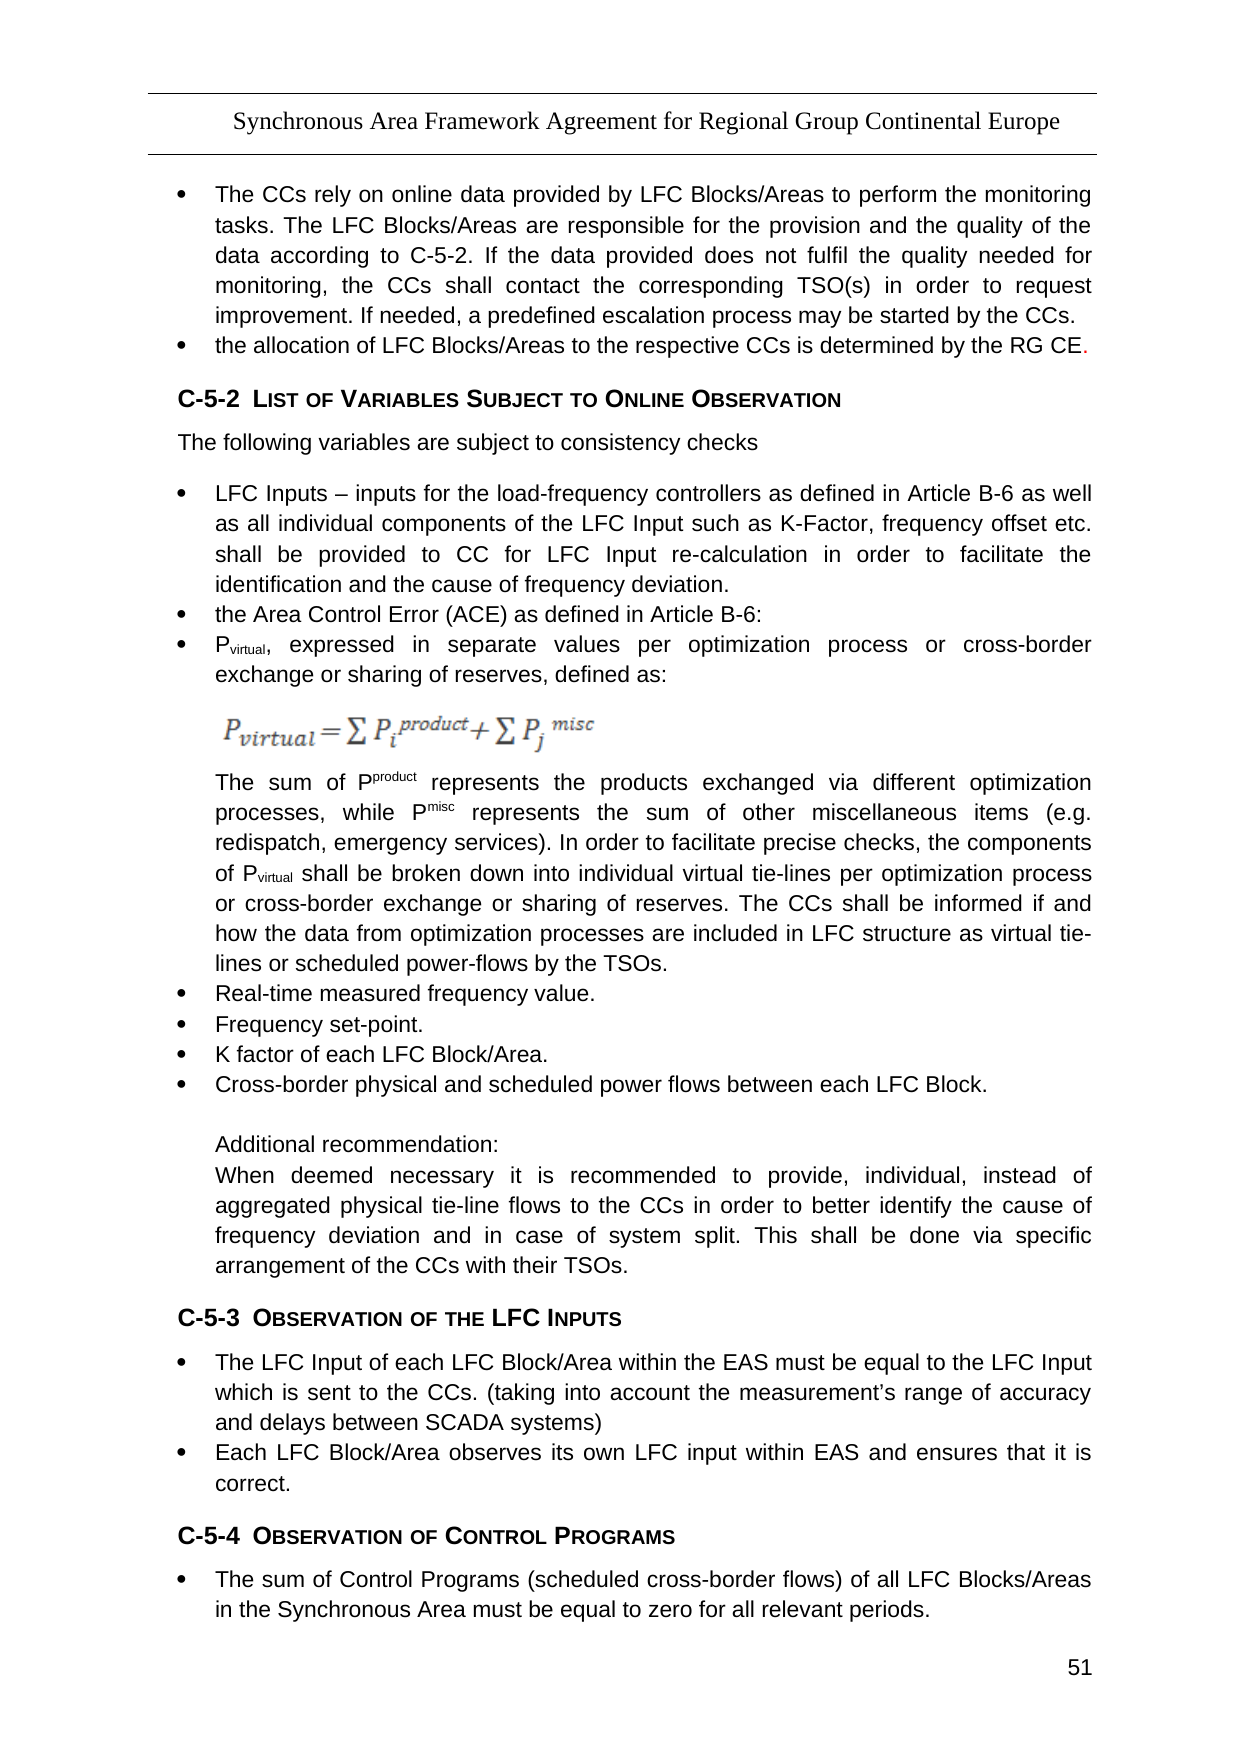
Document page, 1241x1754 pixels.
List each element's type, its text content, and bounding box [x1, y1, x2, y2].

list K factor of each LFC Block/Area. [177, 1041, 1093, 1067]
list Pvirtual, expressed in separate values per optimization process or cross-border exchange or sharing of reserves, defined as: [177, 631, 1093, 688]
subtitle List of Variables Subject to Online Observation [177, 383, 1093, 412]
list Frequency set-point. [177, 1011, 1093, 1037]
list Each LFC Block/Area observes its own LFC input within EAS and ensures that it is correct. [177, 1439, 1093, 1496]
list Real-time measured frequency value. [177, 980, 1093, 1007]
subtitle Observation of the LFC Inputs [177, 1303, 1093, 1332]
text The following variables are subject to consistency checks [177, 429, 1093, 455]
list the Area Control Error (ACE) as defined in Article B-6: [177, 601, 1093, 627]
picture [214, 691, 621, 765]
list The CCs rely on online data provided by LFC Blocks/Areas to perform the monitoring tasks. The LFC Blocks/Areas are responsible for the provision and the quality of the data according to C-5-2. If the data provided does not fulfil the quality needed for monitoring, the CCs shall contact the corresponding TSO(s) in order to request improvement. If needed, a predefined escalation process may be started by the CCs. [177, 181, 1093, 329]
list Additional recommendation: [215, 1131, 1093, 1158]
list the allocation of LFC Blocks/Areas to the respective CCs is determined by the RG CE. [177, 332, 1093, 359]
list The LFC Input of each LFC Block/Area within the EAS must be equal to the LFC Input which is sent to the CCs. (taking into account the measurement’s range of accuracy and delays between SCADA systems) [177, 1349, 1093, 1436]
list The sum of Pproduct represents the products exchanged via different optimization processes, while Pmisc represents the sum of other miscellaneous items (e.g. redispatch, emergency services). In order to facilitate precise checks, the components of Pvirtual shall be broken down into individual virtual tie-lines per optimization process or cross-border exchange or sharing of reserves. The CCs shall be informed if and how the data from optimization processes are included in LFC structure as virtual tie-lines or scheduled power-flows by the TSOs. [215, 769, 1093, 976]
list LFC Inputs – inputs for the load-frequency controllers as defined in Article B-6 as well as all individual components of the LFC Input such as K-Factor, frequency offset etc. shall be provided to CC for LFC Input re-calculation in order to facilitate the identification and the cause of frequency deviation. [177, 480, 1093, 597]
list When deemed necessary it is recommended to provide, individual, instead of aggregated physical tie-line flows to the CCs in order to better identify the cause of frequency deviation and in case of system split. This shall be done via specific arrangement of the CCs with their TSOs. [215, 1162, 1093, 1278]
list The sum of Control Programs (scheduled cross-border flows) of all LFC Blocks/Areas in the Synchronous Area must be equal to zero for all relevant periods. [177, 1566, 1093, 1623]
list Cross-border physical and scheduled power flows between each LFC Block. [177, 1071, 1093, 1097]
subtitle Observation of Control Programs [177, 1521, 1093, 1549]
